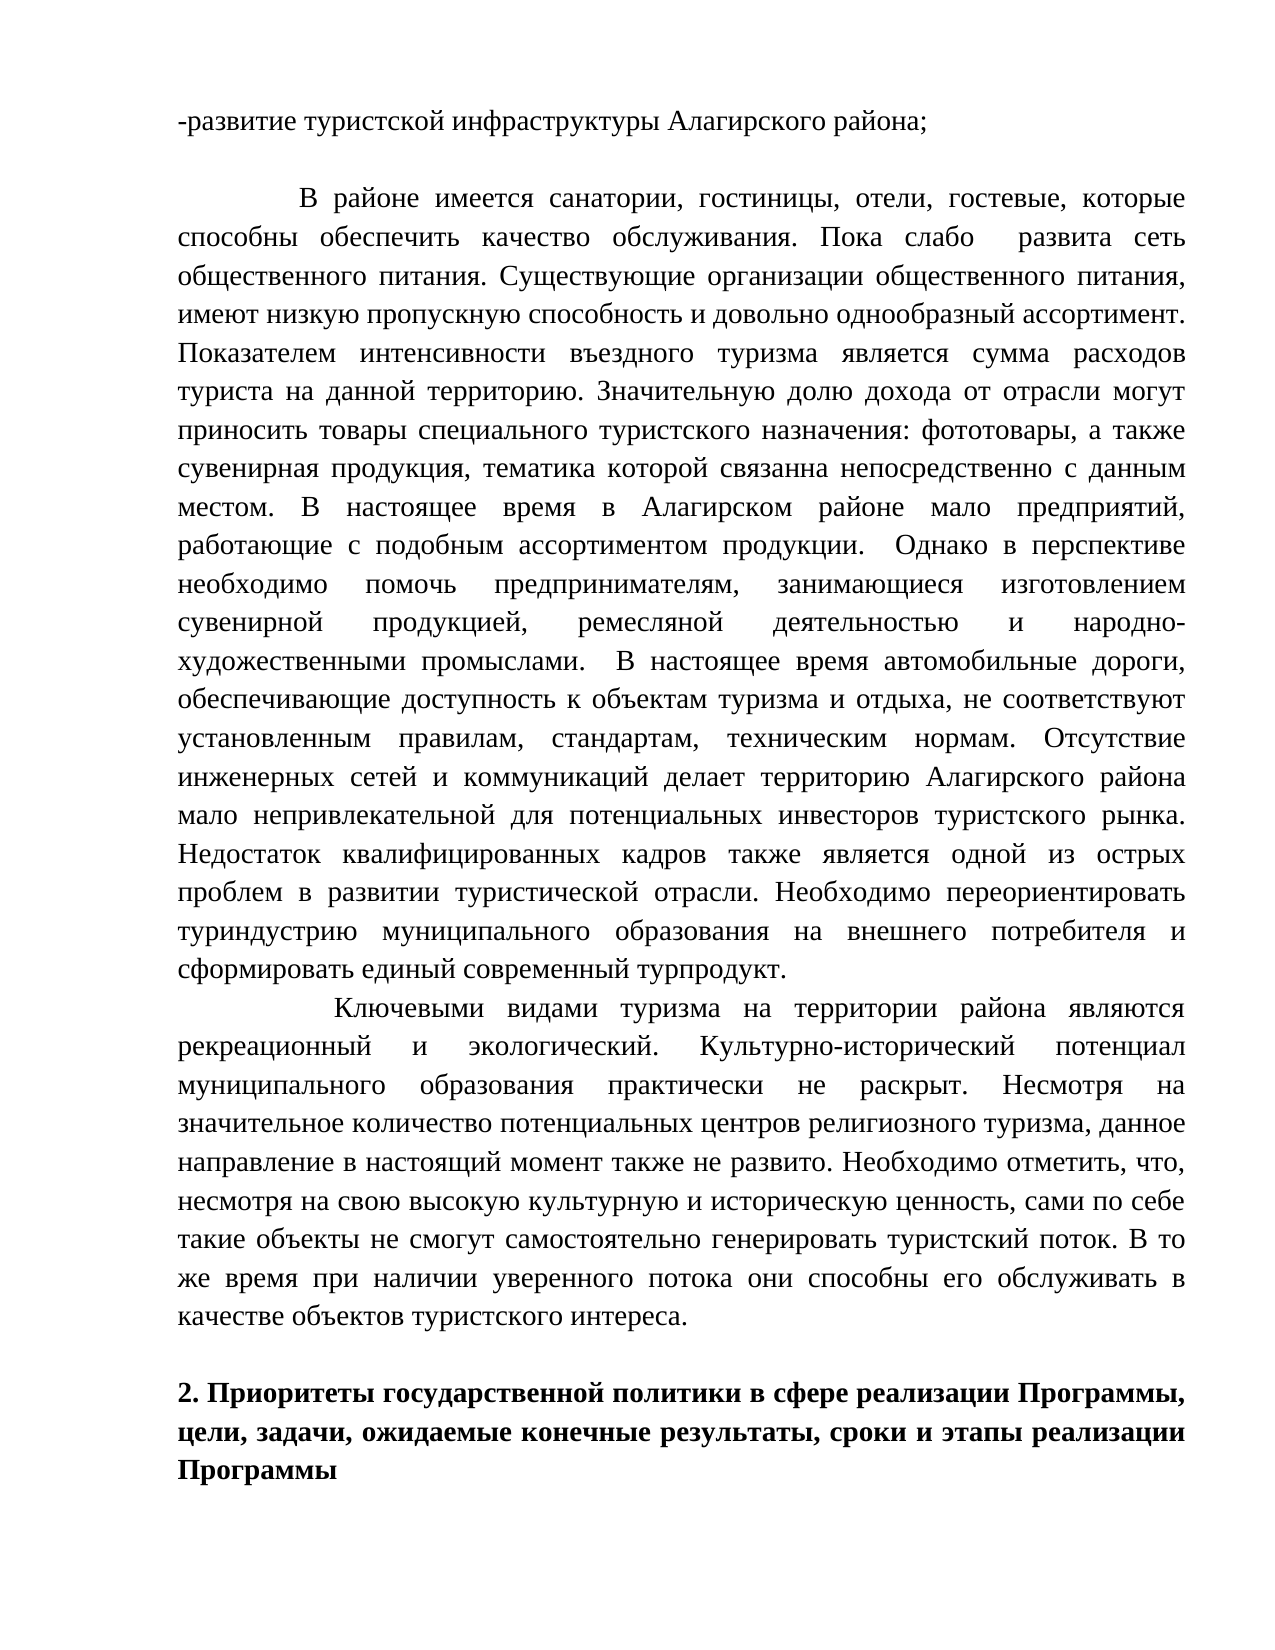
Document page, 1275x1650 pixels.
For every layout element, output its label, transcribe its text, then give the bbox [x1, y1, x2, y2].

text В районе имеется санатории, гостиницы, отели, гостевые, которые способны обеспечить качество обслуживания. Пока слабо развита сеть общественного питания. Существующие организации общественного питания, имеют низкую пропускную способность и довольно однообразный ассортимент. Показателем интенсивности въездного туризма является сумма расходов туриста на данной территорию. Значительную долю дохода от отрасли могут приносить товары специального туристского назначения: фототовары, а также сувенирная продукция, тематика которой связанна непосредственно с данным местом. В настоящее время в Алагирском районе мало предприятий, работающие с подобным ассортиментом продукции. Однако в перспективе необходимо помочь предпринимателям, занимающиеся изготовлением сувенирной продукцией, ремесляной деятельностью и народно-художественными промыслами. В настоящее время автомобильные дороги, обеспечивающие доступность к объектам туризма и отдыха, не соответствуют установленным правилам, стандартам, техническим нормам. Отсутствие инженерных сетей и коммуникаций делает территорию Алагирского района мало непривлекательной для потенциальных инвесторов туристского рынка. Недостаток квалифицированных кадров также является одной из острых проблем в развитии туристической отрасли. Необходимо переориентировать туриндустрию муниципального образования на внешнего потребителя и сформировать единый современный турпродукт. [177, 181, 1186, 985]
text -развитие туристской инфраструктуры Алагирского района; [177, 103, 1186, 137]
text Ключевыми видами туризма на территории района являются рекреационный и экологический. Культурно-исторический потенциал муниципального образования практически не раскрыт. Несмотря на значительное количество потенциальных центров религиозного туризма, данное направление в настоящий момент также не развито. Необходимо отметить, что, несмотря на свою высокую культурную и историческую ценность, сами по себе такие объекты не смогут самостоятельно генерировать туристский поток. В то же время при наличии уверенного потока они способны его обслуживать в качестве объектов туристского интереса. [177, 990, 1186, 1332]
text 2. Приоритеты государственной политики в сфере реализации Программы, цели, задачи, ожидаемые конечные результаты, сроки и этапы реализации Программы [177, 1375, 1186, 1486]
